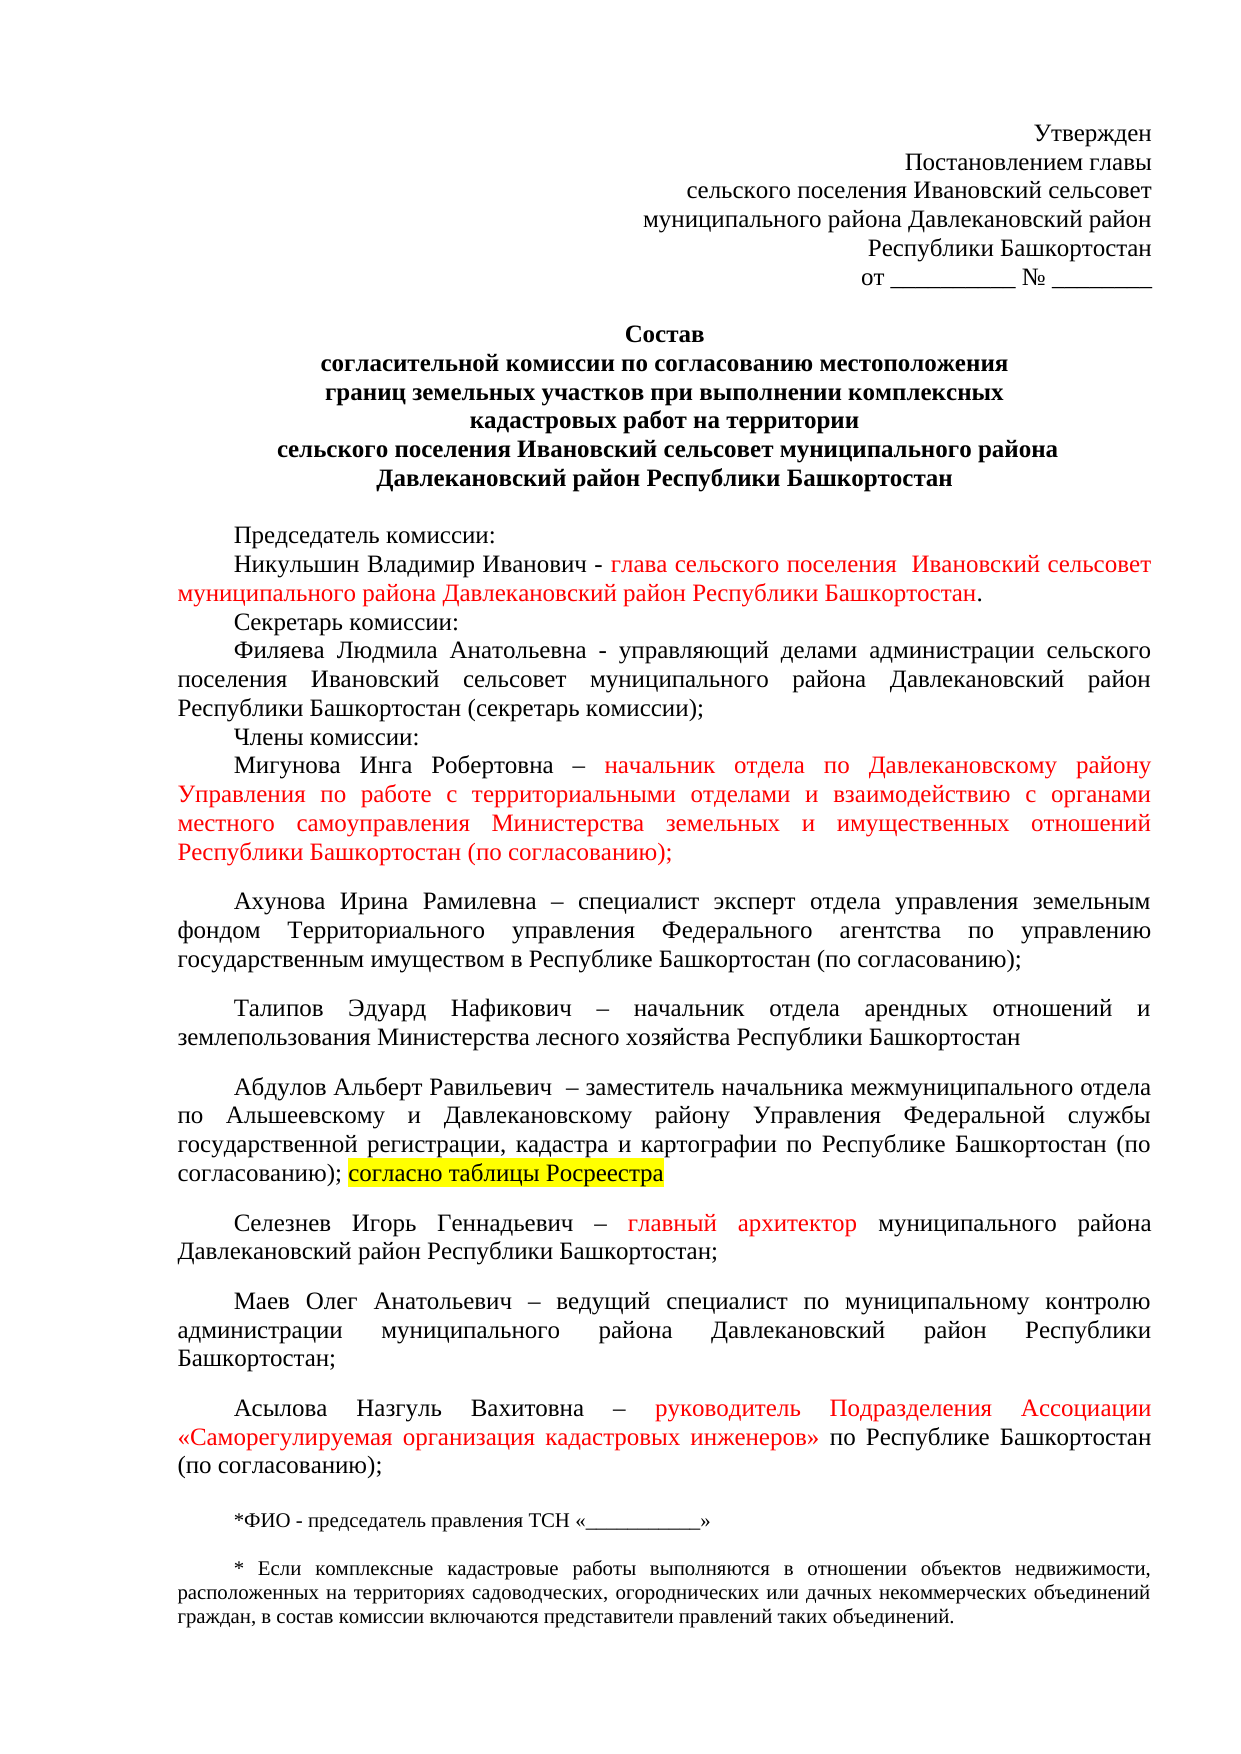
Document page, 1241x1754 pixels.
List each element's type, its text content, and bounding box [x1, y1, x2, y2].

text Ахунова Ирина Рамилевна – специалист эксперт отдела управления земельным фондом Территориального управления Федерального агентства по управлению государственным имуществом в Республике Башкортостан (по согласованию); [177, 886, 1152, 973]
text Республики Башкортостан [177, 233, 1152, 262]
text от __________ № ________ [177, 262, 1152, 291]
text Селезнев Игорь Геннадьевич – главный архитектор муниципального района Давлекановский район Республики Башкортостан; [177, 1208, 1152, 1265]
text муниципального района Давлекановский район [177, 204, 1152, 233]
title согласительной комиссии по согласованию местоположения [177, 348, 1152, 377]
title границ земельных участков при выполнении комплексных [177, 377, 1152, 406]
text Председатель комиссии: [177, 521, 1152, 549]
title кадастровых работ на территории [177, 406, 1152, 434]
text *ФИО - председатель правления ТСН «___________» [177, 1508, 1152, 1532]
text * Если комплексные кадастровые работы выполняются в отношении объектов недвижимости, расположенных на территориях садоводческих, огороднических или дачных некоммерческих объединений граждан, в состав комиссии включаются представители правлений таких объединений. [177, 1556, 1152, 1628]
text Асылова Назгуль Вахитовна – руководитель Подразделения Ассоциации «Саморегулируемая организация кадастровых инженеров» по Республике Башкортостан (по согласованию); [177, 1393, 1152, 1479]
text Утвержден [177, 118, 1152, 147]
text Секретарь комиссии: [177, 607, 1152, 636]
text Никульшин Владимир Иванович - глава сельского поселения Ивановский сельсовет муниципального района Давлекановский район Республики Башкортостан. [177, 549, 1152, 607]
text Мигунова Инга Робертовна – начальник отдела по Давлекановскому району Управления по работе с территориальными отделами и взаимодействию с органами местного самоуправления Министерства земельных и имущественных отношений Республики Башкортостан (по согласованию); [177, 751, 1152, 866]
title сельского поселения Ивановский сельсовет муниципального района Давлекановский район Республики Башкортостан [177, 434, 1152, 492]
text сельского поселения Ивановский сельсовет [177, 176, 1152, 204]
text Маев Олег Анатольевич – ведущий специалист по муниципальному контролю администрации муниципального района Давлекановский район Республики Башкортостан; [177, 1286, 1152, 1372]
text Постановлением главы [177, 147, 1152, 176]
text Филяева Людмила Анатольевна - управляющий делами администрации сельского поселения Ивановский сельсовет муниципального района Давлекановский район Республики Башкортостан (секретарь комиссии); [177, 636, 1152, 722]
text Талипов Эдуард Нафикович – начальник отдела арендных отношений и землепользования Министерства лесного хозяйства Республики Башкортостан [177, 993, 1152, 1051]
title Состав [177, 319, 1152, 348]
text Абдулов Альберт Равильевич – заместитель начальника межмуниципального отдела по Альшеевскому и Давлекановскому району Управления Федеральной службы государственной регистрации, кадастра и картографии по Республике Башкортостан (по согласованию); согласно таблицы Росреестра [177, 1072, 1152, 1187]
text Члены комиссии: [177, 722, 1152, 751]
